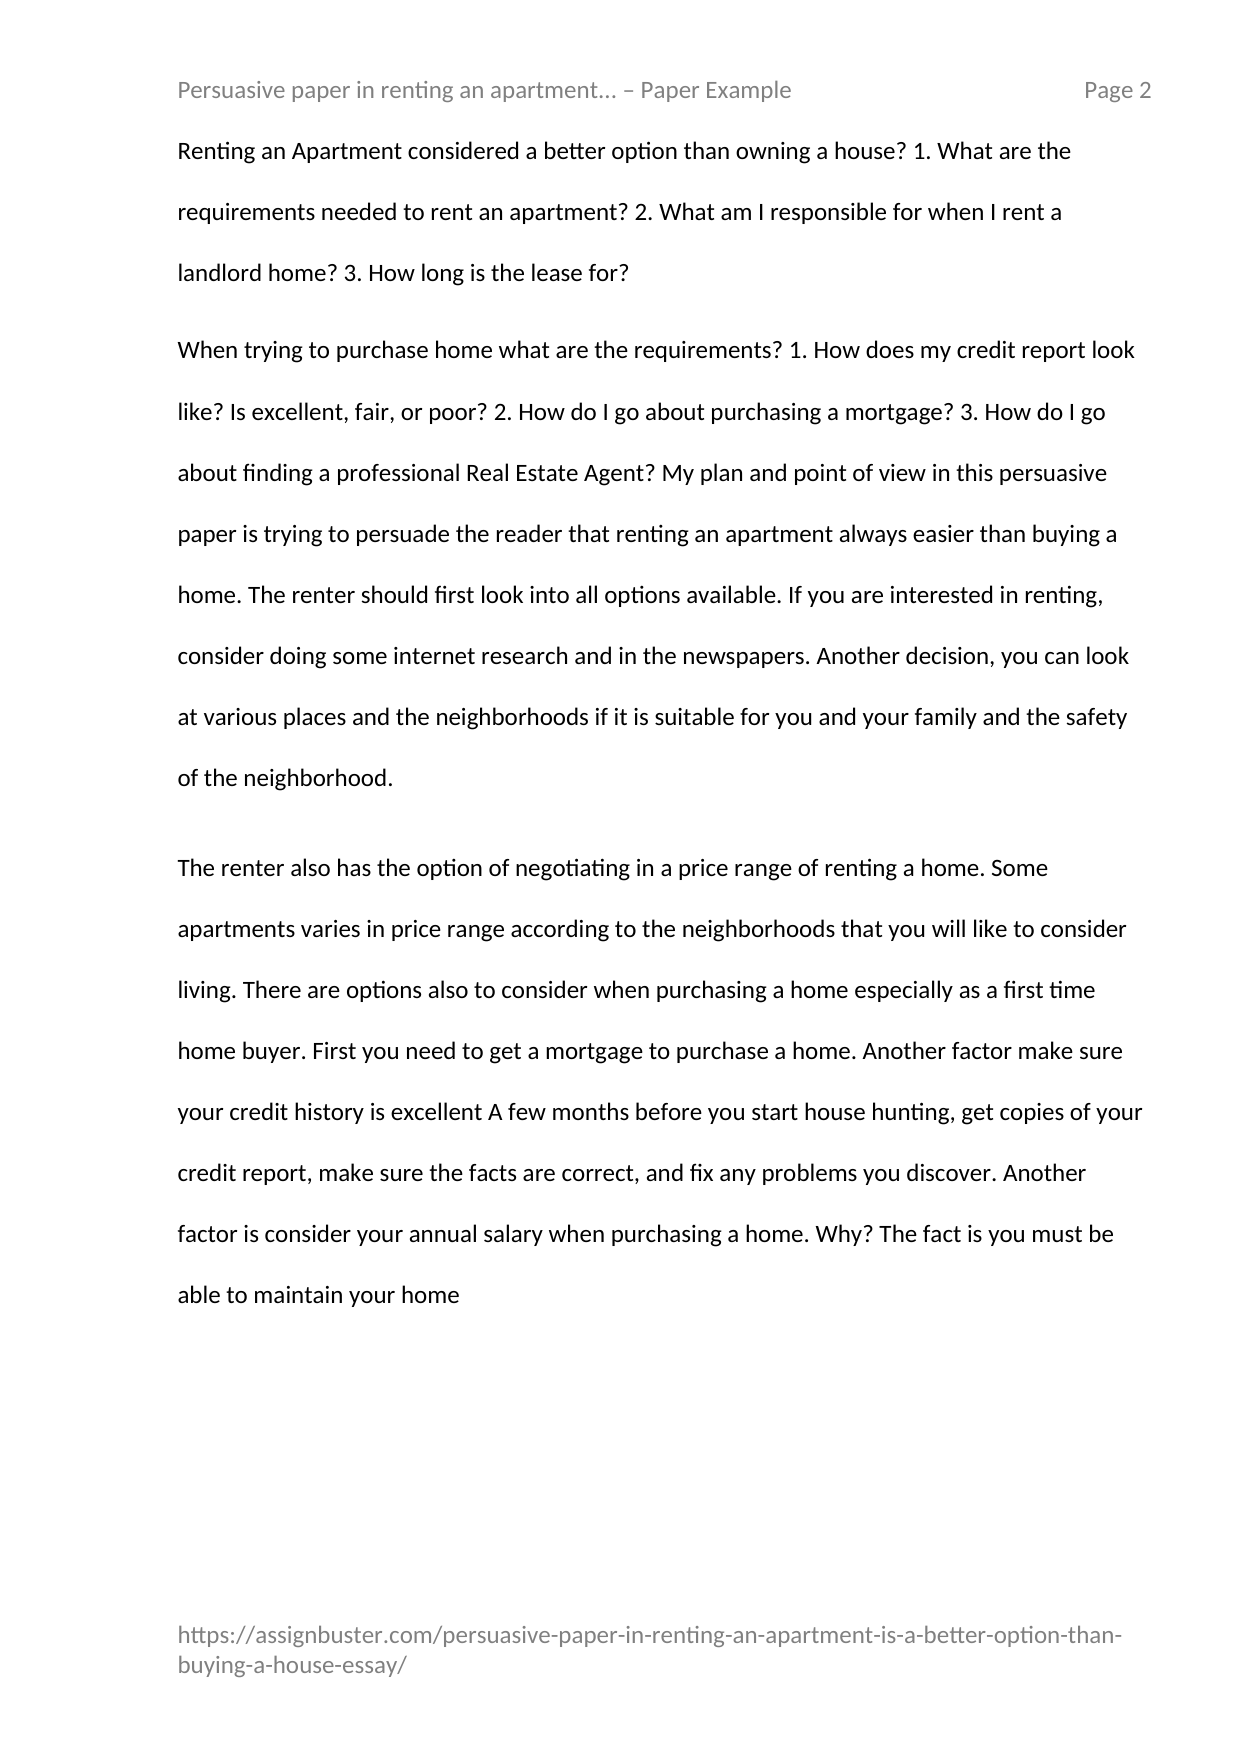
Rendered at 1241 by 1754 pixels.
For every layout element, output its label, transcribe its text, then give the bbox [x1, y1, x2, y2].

text Renting an Apartment considered a better option than owning a house? 1. What are the requirements needed to rent an apartment? 2. What am I responsible for when I rent a landlord home? 3. How long is the lease for? [177, 135, 1152, 287]
text When trying to purchase home what are the requirements? 1. How does my credit report look like? Is excellent, fair, or poor? 2. How do I go about purchasing a mortgage? 3. How do I go about finding a professional Real Estate Agent? My plan and point of view in this persuasive paper is trying to persuade the reader that renting an apartment always easier than buying a home. The renter should first look into all options available. If you are interested in renting, consider doing some internet research and in the newspapers. Another decision, you can look at various places and the neighborhoods if it is suitable for you and your family and the safety of the neighborhood. [177, 334, 1152, 792]
text The renter also has the option of negotiating in a price range of renting a home. Some apartments varies in price range according to the neighborhoods that you will like to consider living. There are options also to consider when purchasing a home especially as a first time home buyer. First you need to get a mortgage to purchase a home. Another factor make sure your credit history is excellent A few months before you start house hunting, get copies of your credit report, make sure the facts are correct, and fix any problems you discover. Another factor is consider your annual salary when purchasing a home. Why? The fact is you must be able to maintain your home [177, 852, 1152, 1310]
